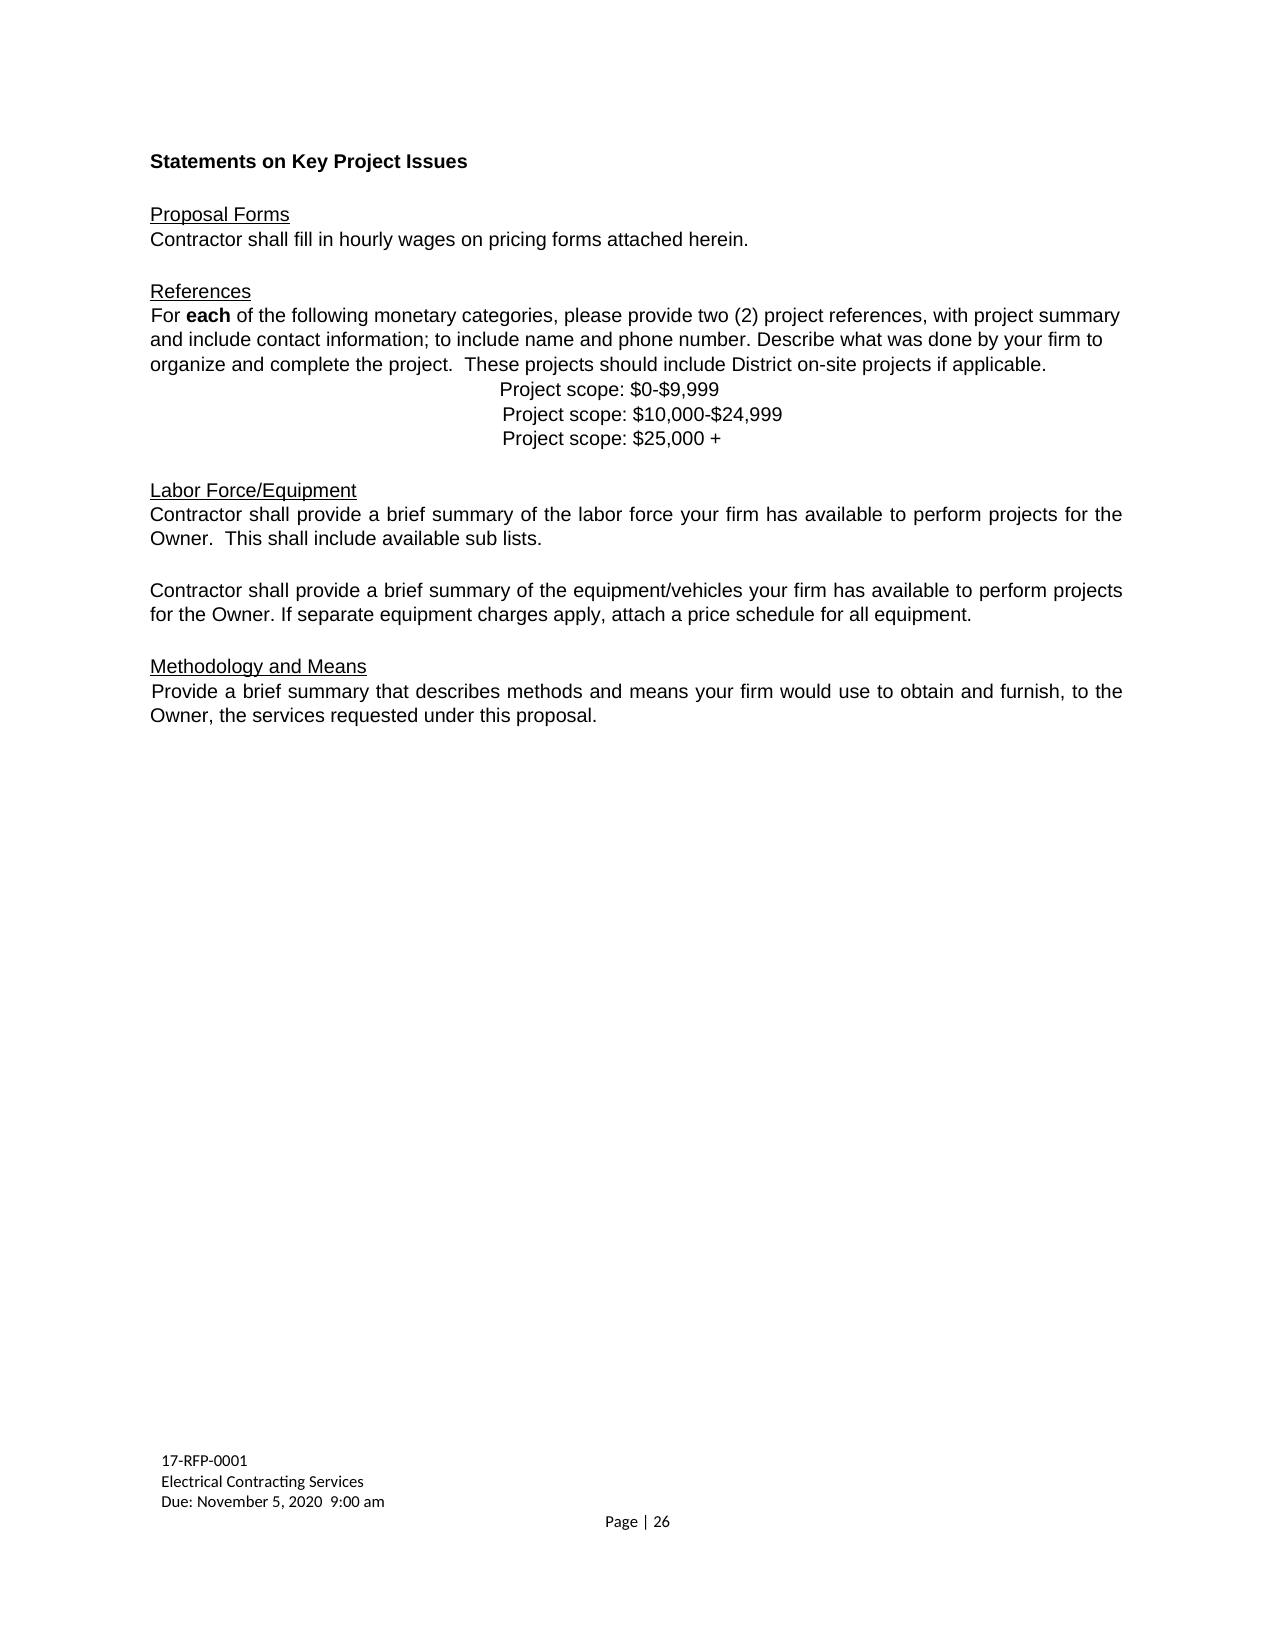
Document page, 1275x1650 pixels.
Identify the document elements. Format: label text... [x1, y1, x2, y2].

text Methodology and Means [150, 655, 1125, 678]
text Contractor shall provide a brief summary of the labor force your firm has available to perform projects for the Owner. This shall include available sub lists. [149, 503, 1125, 550]
text Project scope: $0-$9,999 [450, 378, 1125, 401]
text Project scope: $25,000 + [150, 427, 1125, 449]
text Provide a brief summary that describes methods and means your firm would use to obtain and furnish, to the Owner, the services requested under this proposal. [150, 680, 1125, 726]
text For each of the following monetary categories, please provide two (2) project references, with project summary and include contact information; to include name and phone number. Describe what was done by your firm to organize and complete the project. These projects should include District on-site projects if applicable. [150, 304, 1125, 375]
text Proposal Forms [150, 203, 1125, 226]
text Contractor shall provide a brief summary of the equipment/vehicles your firm has available to perform projects for the Owner. If separate equipment charges apply, attach a price schedule for all equipment. [149, 579, 1125, 626]
text Project scope: $10,000-$24,999 [150, 403, 1125, 426]
text References [150, 280, 1125, 303]
text Labor Force/Equipment [150, 479, 1125, 502]
text Statements on Key Project Issues [150, 150, 1125, 173]
text Contractor shall fill in hourly wages on pricing forms attached herein. [150, 228, 1125, 250]
